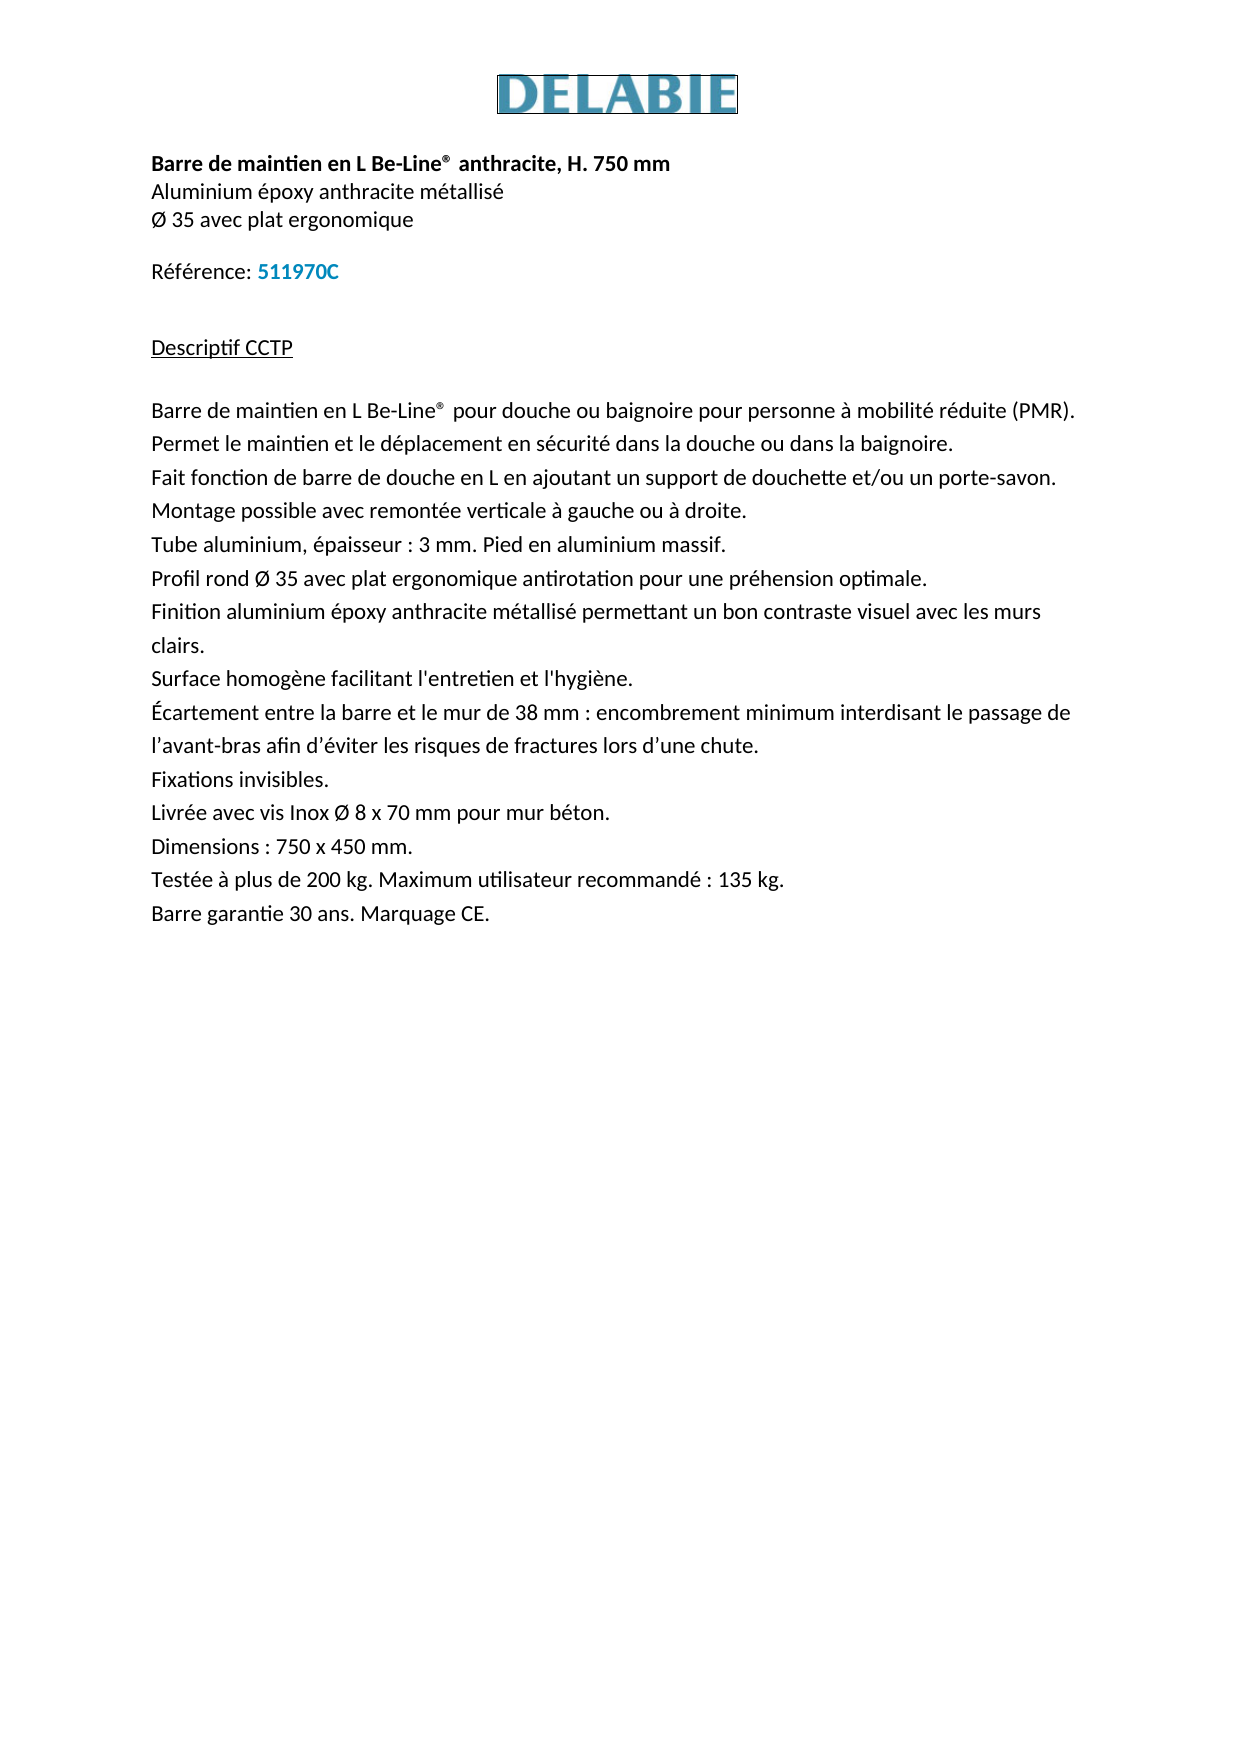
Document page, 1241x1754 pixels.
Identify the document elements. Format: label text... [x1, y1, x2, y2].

text Finition aluminium époxy anthracite métallisé permettant un bon contraste visuel avec les murs clairs. [151, 597, 1084, 659]
text Montage possible avec remontée verticale à gauche ou à droite. [151, 497, 1084, 525]
text Livrée avec vis Inox Ø 8 x 70 mm pour mur béton. [151, 798, 1084, 827]
text Fixations invisibles. [151, 765, 1084, 793]
text Testée à plus de 200 kg. Maximum utilisateur recommandé : 135 kg. [151, 866, 1084, 894]
text Barre de maintien en L Be-Line® pour douche ou baignoire pour personne à mobilité réduite (PMR). [151, 396, 1084, 424]
text Ø 35 avec plat ergonomique [151, 205, 1084, 233]
text Permet le maintien et le déplacement en sécurité dans la douche ou dans la baignoire. [151, 429, 1084, 458]
text Barre de maintien en L Be-Line® anthracite, H. 750 mm [151, 149, 1084, 177]
text Surface homogène facilitant l'entretien et l'hygiène. [151, 664, 1084, 692]
text Barre garantie 30 ans. Marquage CE. [151, 899, 1084, 927]
text Écartement entre la barre et le mur de 38 mm : encombrement minimum interdisant le passage de l’avant-bras afin d’éviter les risques de fractures lors d’une chute. [151, 698, 1084, 759]
text Fait fonction de barre de douche en L en ajoutant un support de douchette et/ou un porte-savon. [151, 463, 1084, 491]
text Tube aluminium, épaisseur : 3 mm. Pied en aluminium massif. [151, 530, 1084, 558]
picture [498, 76, 737, 113]
text Dimensions : 750 x 450 mm. [151, 832, 1084, 860]
text Aluminium époxy anthracite métallisé [151, 177, 1084, 205]
text Descriptif CCTP [151, 333, 1084, 361]
text Profil rond Ø 35 avec plat ergonomique antirotation pour une préhension optimale. [151, 564, 1084, 592]
text Référence: 511970C [151, 257, 1084, 285]
